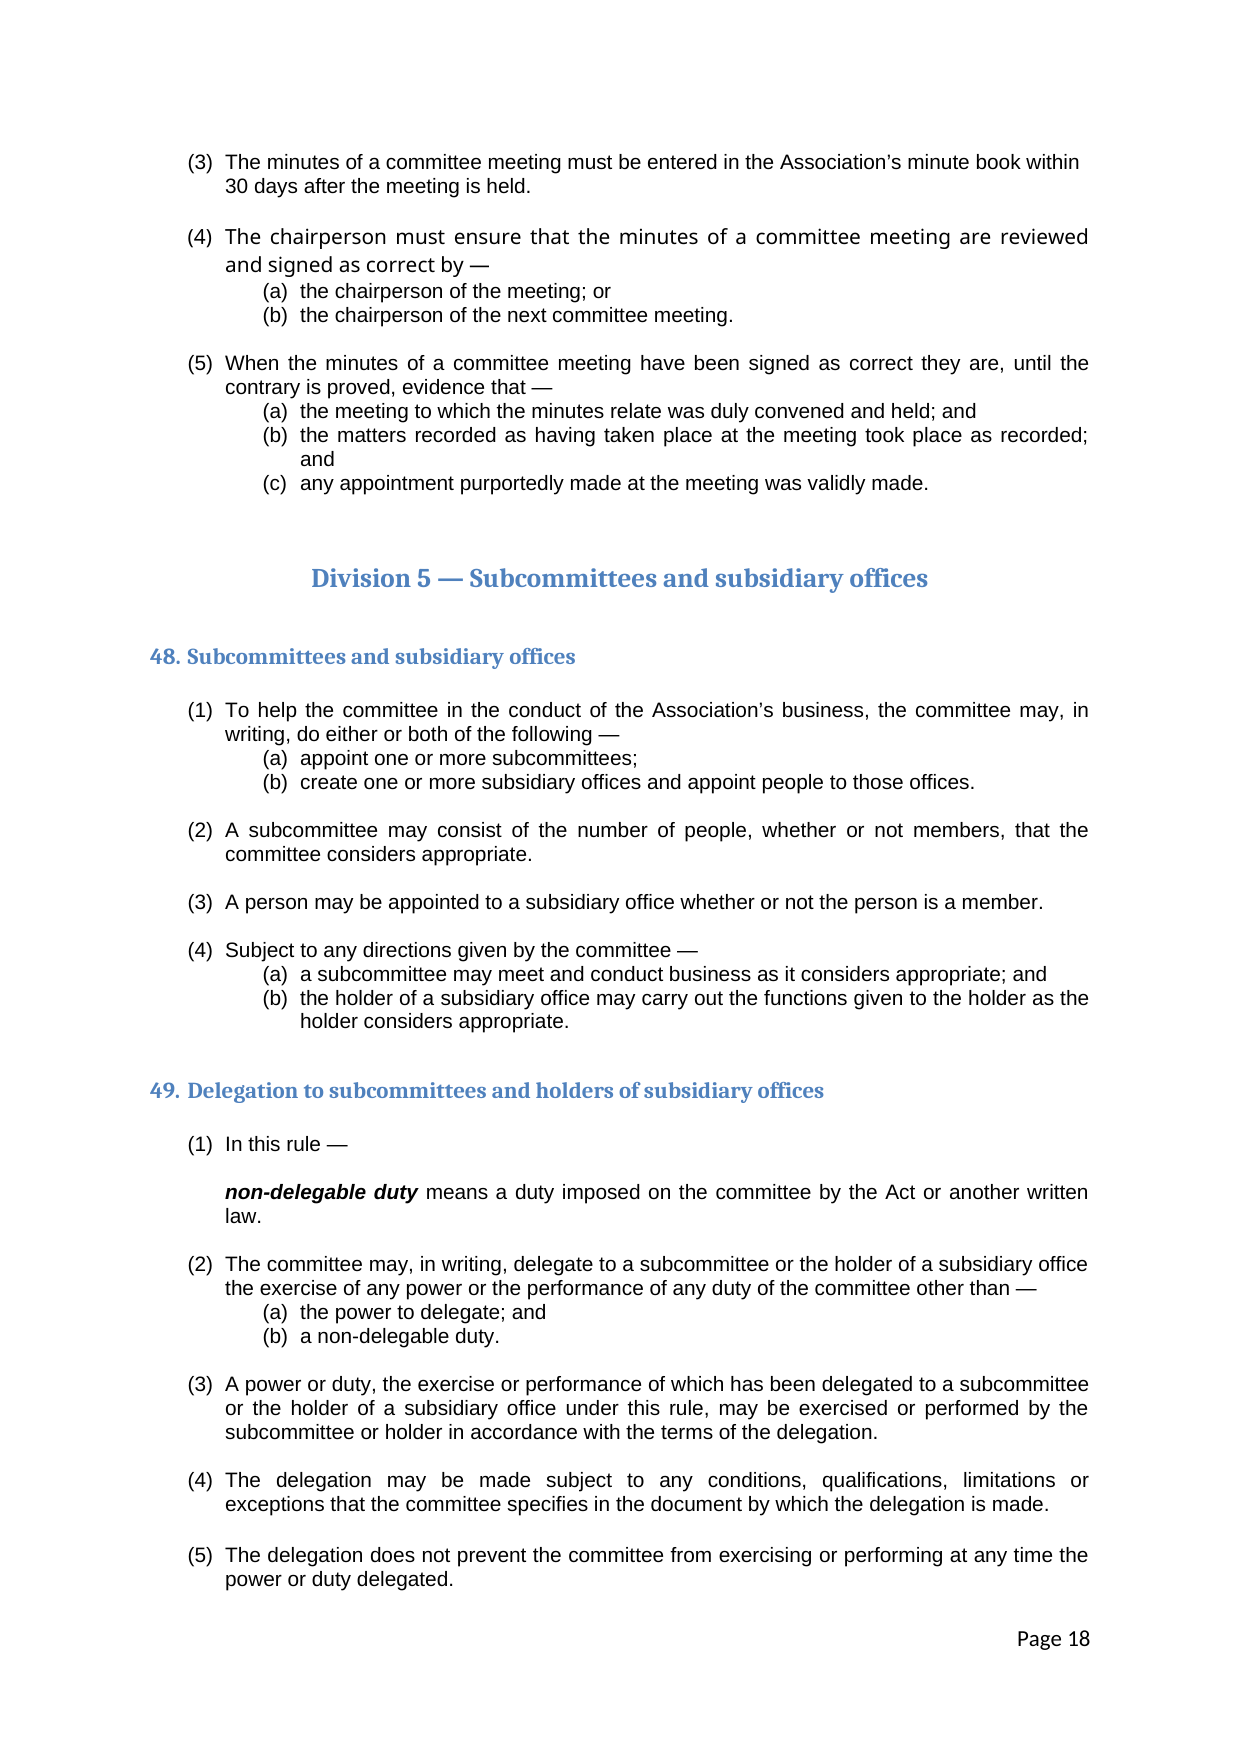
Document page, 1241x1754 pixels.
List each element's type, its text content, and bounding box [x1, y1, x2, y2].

list The chairperson must ensure that the minutes of a committee meeting are reviewed and signed as correct by — [187, 222, 1090, 279]
text non-delegable duty means a duty imposed on the committee by the Act or another written law. [225, 1180, 1090, 1228]
list appoint one or more subcommittees; [262, 746, 1090, 770]
subtitle Division 5 — Subcommittees and subsidiary offices [150, 563, 1090, 594]
list create one or more subsidiary offices and appoint people to those offices. [262, 770, 1090, 794]
subtitle Subcommittees and subsidiary offices [150, 644, 1090, 670]
list The delegation does not prevent the committee from exercising or performing at any time the power or duty delegated. [187, 1543, 1090, 1591]
list a subcommittee may meet and conduct business as it considers appropriate; and [262, 961, 1090, 985]
list the chairperson of the meeting; or [262, 279, 1090, 303]
list the meeting to which the minutes relate was duly convened and held; and [262, 398, 1090, 422]
list The committee may, in writing, delegate to a subcommittee or the holder of a subsidiary office the exercise of any power or the performance of any duty of the committee other than — [187, 1252, 1090, 1300]
list the chairperson of the next committee meeting. [262, 303, 1090, 327]
list a non-delegable duty. [262, 1324, 1090, 1348]
list the matters recorded as having taken place at the meeting took place as recorded; and [262, 422, 1090, 470]
list any appointment purportedly made at the meeting was validly made. [262, 470, 1090, 494]
list Subject to any directions given by the committee — [187, 937, 1090, 961]
list the power to delegate; and [262, 1300, 1090, 1324]
list The delegation may be made subject to any conditions, qualifications, limitations or exceptions that the committee specifies in the document by which the delegation is made. [187, 1468, 1090, 1516]
list To help the committee in the conduct of the Association’s business, the committee may, in writing, do either or both of the following — [187, 698, 1090, 746]
list A power or duty, the exercise or performance of which has been delegated to a subcommittee or the holder of a subsidiary office under this rule, may be exercised or performed by the subcommittee or holder in accordance with the terms of the delegation. [187, 1372, 1090, 1444]
list A person may be appointed to a subsidiary office whether or not the person is a member. [187, 889, 1090, 913]
subtitle Delegation to subcommittees and holders of subsidiary offices [150, 1078, 1090, 1104]
list A subcommittee may consist of the number of people, whether or not members, that the committee considers appropriate. [187, 818, 1090, 866]
list the holder of a subsidiary office may carry out the functions given to the holder as the holder considers appropriate. [262, 985, 1090, 1033]
list In this rule — [187, 1132, 1090, 1156]
list When the minutes of a committee meeting have been signed as correct they are, until the contrary is proved, evidence that — [187, 351, 1090, 398]
list The minutes of a committee meeting must be entered in the Association’s minute book within 30 days after the meeting is held. [187, 150, 1090, 198]
